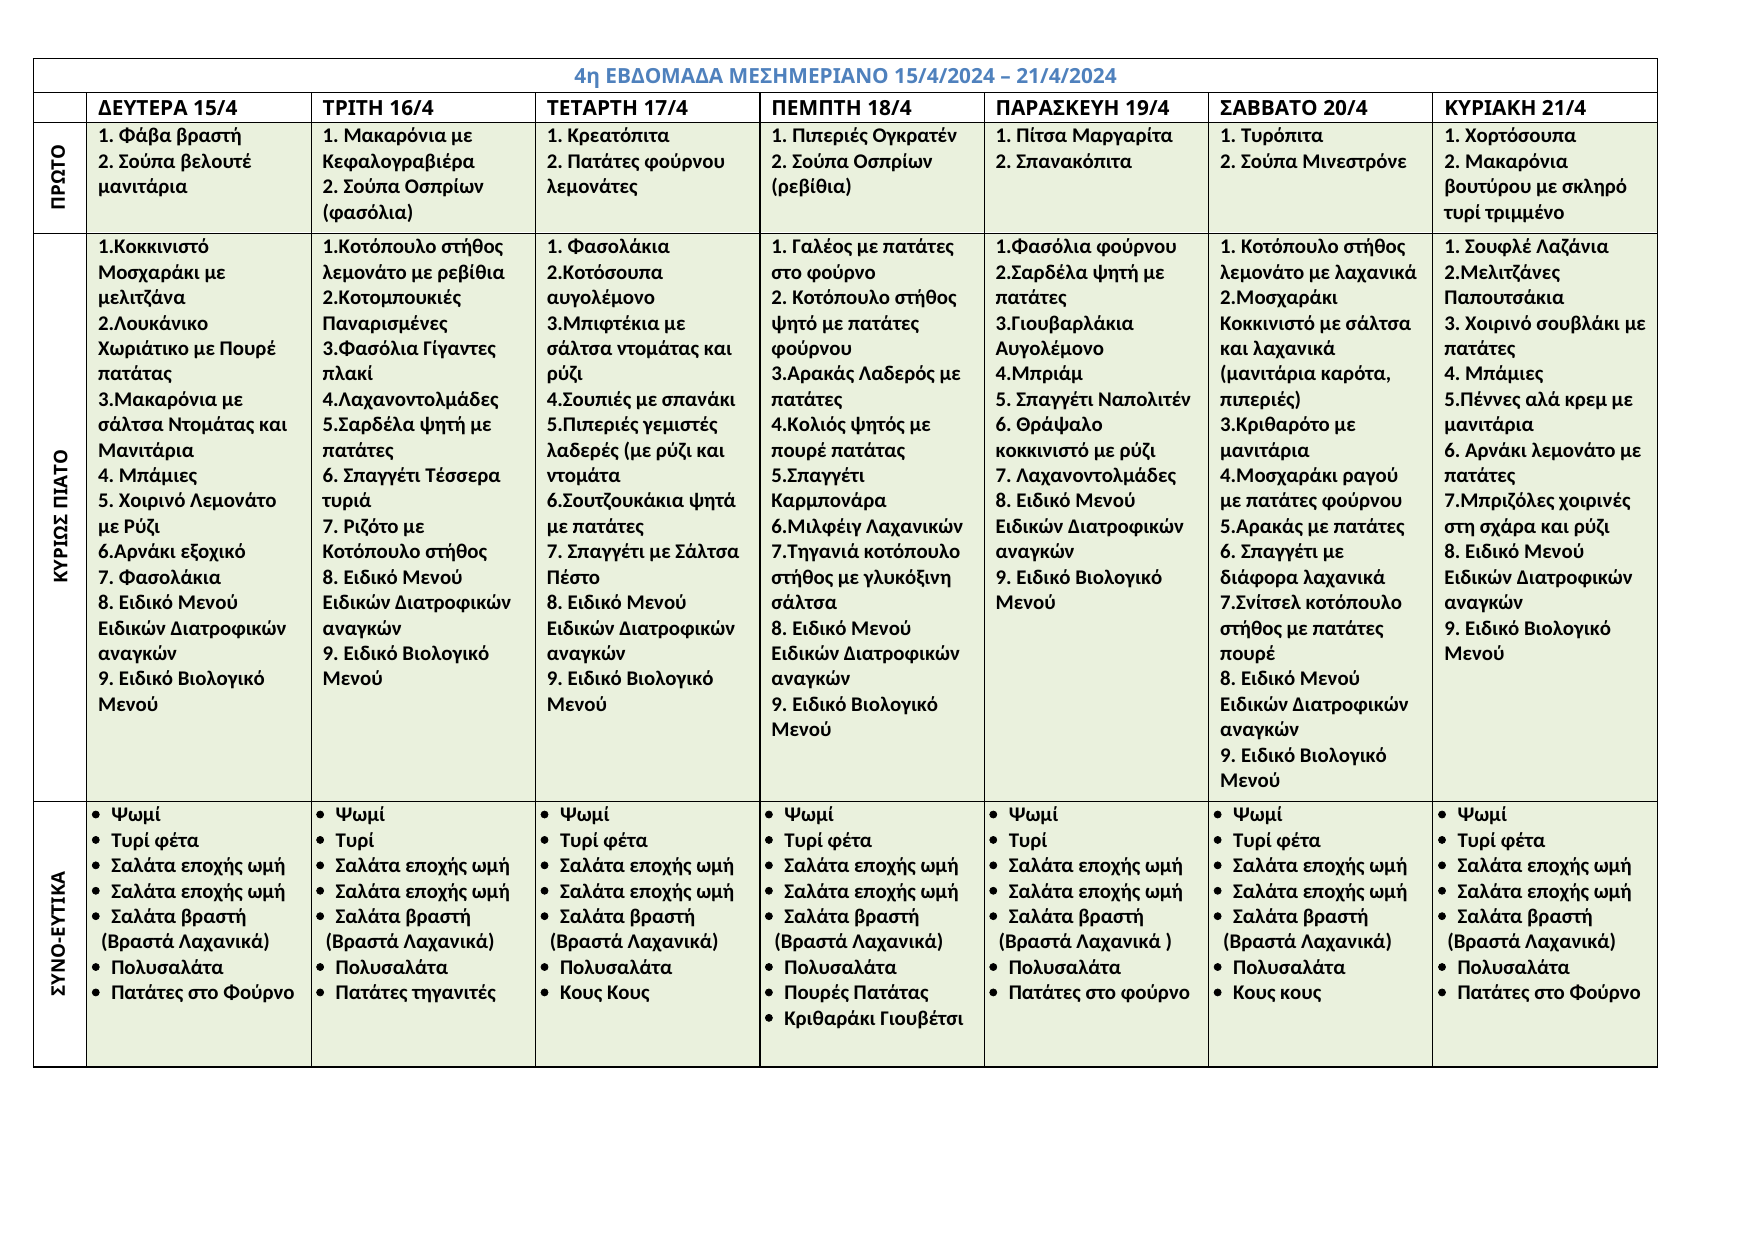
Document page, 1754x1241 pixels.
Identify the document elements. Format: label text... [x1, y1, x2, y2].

table_cell Ψωμί Τυρί φέτα Σαλάτα εποχής ωμή Σαλάτα εποχής ωμή Σαλάτα βραστή (Βραστά Λαχανικά) Πολυσαλάτα Κους Κους [536, 802, 759, 1066]
table_cell 1. Μακαρόνια με Κεφαλογραβιέρα 2. Σούπα Οσπρίων (φασόλια) [312, 123, 535, 232]
table_cell Ψωμί Τυρί φέτα Σαλάτα εποχής ωμή Σαλάτα εποχής ωμή Σαλάτα βραστή (Βραστά Λαχανικά) Πολυσαλάτα Πουρές Πατάτας Κριθαράκι Γιουβέτσι [761, 802, 984, 1066]
table_cell Ψωμί Τυρί φέτα Σαλάτα εποχής ωμή Σαλάτα εποχής ωμή Σαλάτα βραστή (Βραστά Λαχανικά) Πολυσαλάτα Πατάτες στο Φούρνο [1433, 802, 1657, 1066]
table_cell 1. Χορτόσουπα 2. Μακαρόνια βουτύρου με σκληρό τυρί τριμμένο [1433, 123, 1657, 232]
table_cell Ψωμί Τυρί Σαλάτα εποχής ωμή Σαλάτα εποχής ωμή Σαλάτα βραστή (Βραστά Λαχανικά) Πολυσαλάτα Πατάτες τηγανιτές [312, 802, 535, 1066]
table_cell 1.Κοκκινιστό Μοσχαράκι με μελιτζάνα 2.Λουκάνικο Χωριάτικο με Πουρέ πατάτας 3.Μακαρόνια με σάλτσα Ντομάτας και Μανιτάρια 4. Μπάμιες 5. Χοιρινό Λεμονάτο με Ρύζι 6.Αρνάκι εξοχικό 7. Φασολάκια 8. Ειδικό Μενού Ειδικών Διατροφικών αναγκών 9. Ειδικό Βιολογικό Μενού [87, 234, 311, 801]
table_cell 1. Φασολάκια 2.Κοτόσουπα αυγολέμονο 3.Μπιφτέκια με σάλτσα ντομάτας και ρύζι 4.Σουπιές με σπανάκι 5.Πιπεριές γεμιστές λαδερές (με ρύζι και ντομάτα 6.Σουτζουκάκια ψητά με πατάτες 7. Σπαγγέτι με Σάλτσα Πέστο 8. Ειδικό Μενού Ειδικών Διατροφικών αναγκών 9. Ειδικό Βιολογικό Μενού [536, 234, 759, 801]
table_cell Ψωμί Τυρί Σαλάτα εποχής ωμή Σαλάτα εποχής ωμή Σαλάτα βραστή (Βραστά Λαχανικά ) Πολυσαλάτα Πατάτες στο φούρνο [985, 802, 1208, 1066]
table_cell ΠΑΡΑΣΚΕΥΗ 19/4 [985, 93, 1208, 122]
table_cell 1. Κοτόπουλο στήθος λεμονάτο με λαχανικά 2.Μοσχαράκι Κοκκινιστό με σάλτσα και λαχανικά (μανιτάρια καρότα, πιπεριές) 3.Κριθαρότο με μανιτάρια 4.Μοσχαράκι ραγού με πατάτες φούρνου 5.Αρακάς με πατάτες 6. Σπαγγέτι με διάφορα λαχανικά 7.Σνίτσελ κοτόπουλο στήθος με πατάτες πουρέ 8. Ειδικό Μενού Ειδικών Διατροφικών αναγκών 9. Ειδικό Βιολογικό Μενού [1209, 234, 1432, 801]
table_cell ΔΕΥΤΕΡΑ 15/4 [87, 93, 311, 122]
table_cell ΚΥΡΙΑΚΗ 21/4 [1433, 93, 1657, 122]
table_cell ΤΕΤΑΡΤΗ 17/4 [536, 93, 759, 122]
table_cell 1.Κοτόπουλο στήθος λεμονάτο με ρεβίθια 2.Κοτομπουκιές Παναρισμένες 3.Φασόλια Γίγαντες πλακί 4.Λαχανοντολμάδες 5.Σαρδέλα ψητή με πατάτες 6. Σπαγγέτι Τέσσερα τυριά 7. Ριζότο με Κοτόπουλο στήθος 8. Ειδικό Μενού Ειδικών Διατροφικών αναγκών 9. Ειδικό Βιολογικό Μενού [312, 234, 535, 801]
table_cell 1. Πιπεριές Ογκρατέν 2. Σούπα Οσπρίων (ρεβίθια) [761, 123, 984, 232]
table_cell 1. Τυρόπιτα 2. Σούπα Μινεστρόνε [1209, 123, 1432, 232]
table_cell 1. Φάβα βραστή 2. Σούπα βελουτέ μανιτάρια [87, 123, 311, 232]
table_header 4η ΕΒΔΟΜΑΔΑ ΜΕΣΗΜΕΡΙΑΝΟ 15/4/2024 – 21/4/2024 [34, 59, 1657, 92]
table_cell ΠΡΩΤΟ ΠΙΑΤΟ [34, 123, 86, 232]
table_cell 1.Φασόλια φούρνου 2.Σαρδέλα ψητή με πατάτες 3.Γιουβαρλάκια Αυγολέμονο 4.Μπριάμ 5. Σπαγγέτι Ναπολιτέν 6. Θράψαλο κοκκινιστό με ρύζι 7. Λαχανοντολμάδες 8. Ειδικό Μενού Ειδικών Διατροφικών αναγκών 9. Ειδικό Βιολογικό Μενού [985, 234, 1208, 801]
table_cell [34, 93, 86, 122]
table_cell 1. Κρεατόπιτα 2. Πατάτες φούρνου λεμονάτες [536, 123, 759, 232]
table_cell 1. Σουφλέ Λαζάνια 2.Μελιτζάνες Παπουτσάκια 3. Χοιρινό σουβλάκι με πατάτες 4. Μπάμιες 5.Πέννες αλά κρεμ με μανιτάρια 6. Αρνάκι λεμονάτο με πατάτες 7.Μπριζόλες χοιρινές στη σχάρα και ρύζι 8. Ειδικό Μενού Ειδικών Διατροφικών αναγκών 9. Ειδικό Βιολογικό Μενού [1433, 234, 1657, 801]
table_cell Ψωμί Τυρί φέτα Σαλάτα εποχής ωμή Σαλάτα εποχής ωμή Σαλάτα βραστή (Βραστά Λαχανικά) Πολυσαλάτα Πατάτες στο Φούρνο [87, 802, 311, 1066]
table_cell ΚΥΡΙΩΣ ΠΙΑΤΟ [34, 234, 86, 801]
table_cell ΤΡΙΤΗ 16/4 [312, 93, 535, 122]
table_cell 1. Πίτσα Μαργαρίτα 2. Σπανακόπιτα [985, 123, 1208, 232]
table_cell ΠΕΜΠΤΗ 18/4 [761, 93, 984, 122]
table_cell Ψωμί Τυρί φέτα Σαλάτα εποχής ωμή Σαλάτα εποχής ωμή Σαλάτα βραστή (Βραστά Λαχανικά) Πολυσαλάτα Κους κους [1209, 802, 1432, 1066]
table_cell ΣΥΝΟ-ΕΥΤΙΚΑ [34, 802, 86, 1066]
table_cell 1. Γαλέος με πατάτες στο φούρνο 2. Κοτόπουλο στήθος ψητό με πατάτες φούρνου 3.Αρακάς Λαδερός με πατάτες 4.Κολιός ψητός με πουρέ πατάτας 5.Σπαγγέτι Καρμπονάρα 6.Μιλφέιγ Λαχανικών 7.Τηγανιά κοτόπουλο στήθος με γλυκόξινη σάλτσα 8. Ειδικό Μενού Ειδικών Διατροφικών αναγκών 9. Ειδικό Βιολογικό Μενού [761, 234, 984, 801]
table_cell ΣΑΒΒΑΤΟ 20/4 [1209, 93, 1432, 122]
